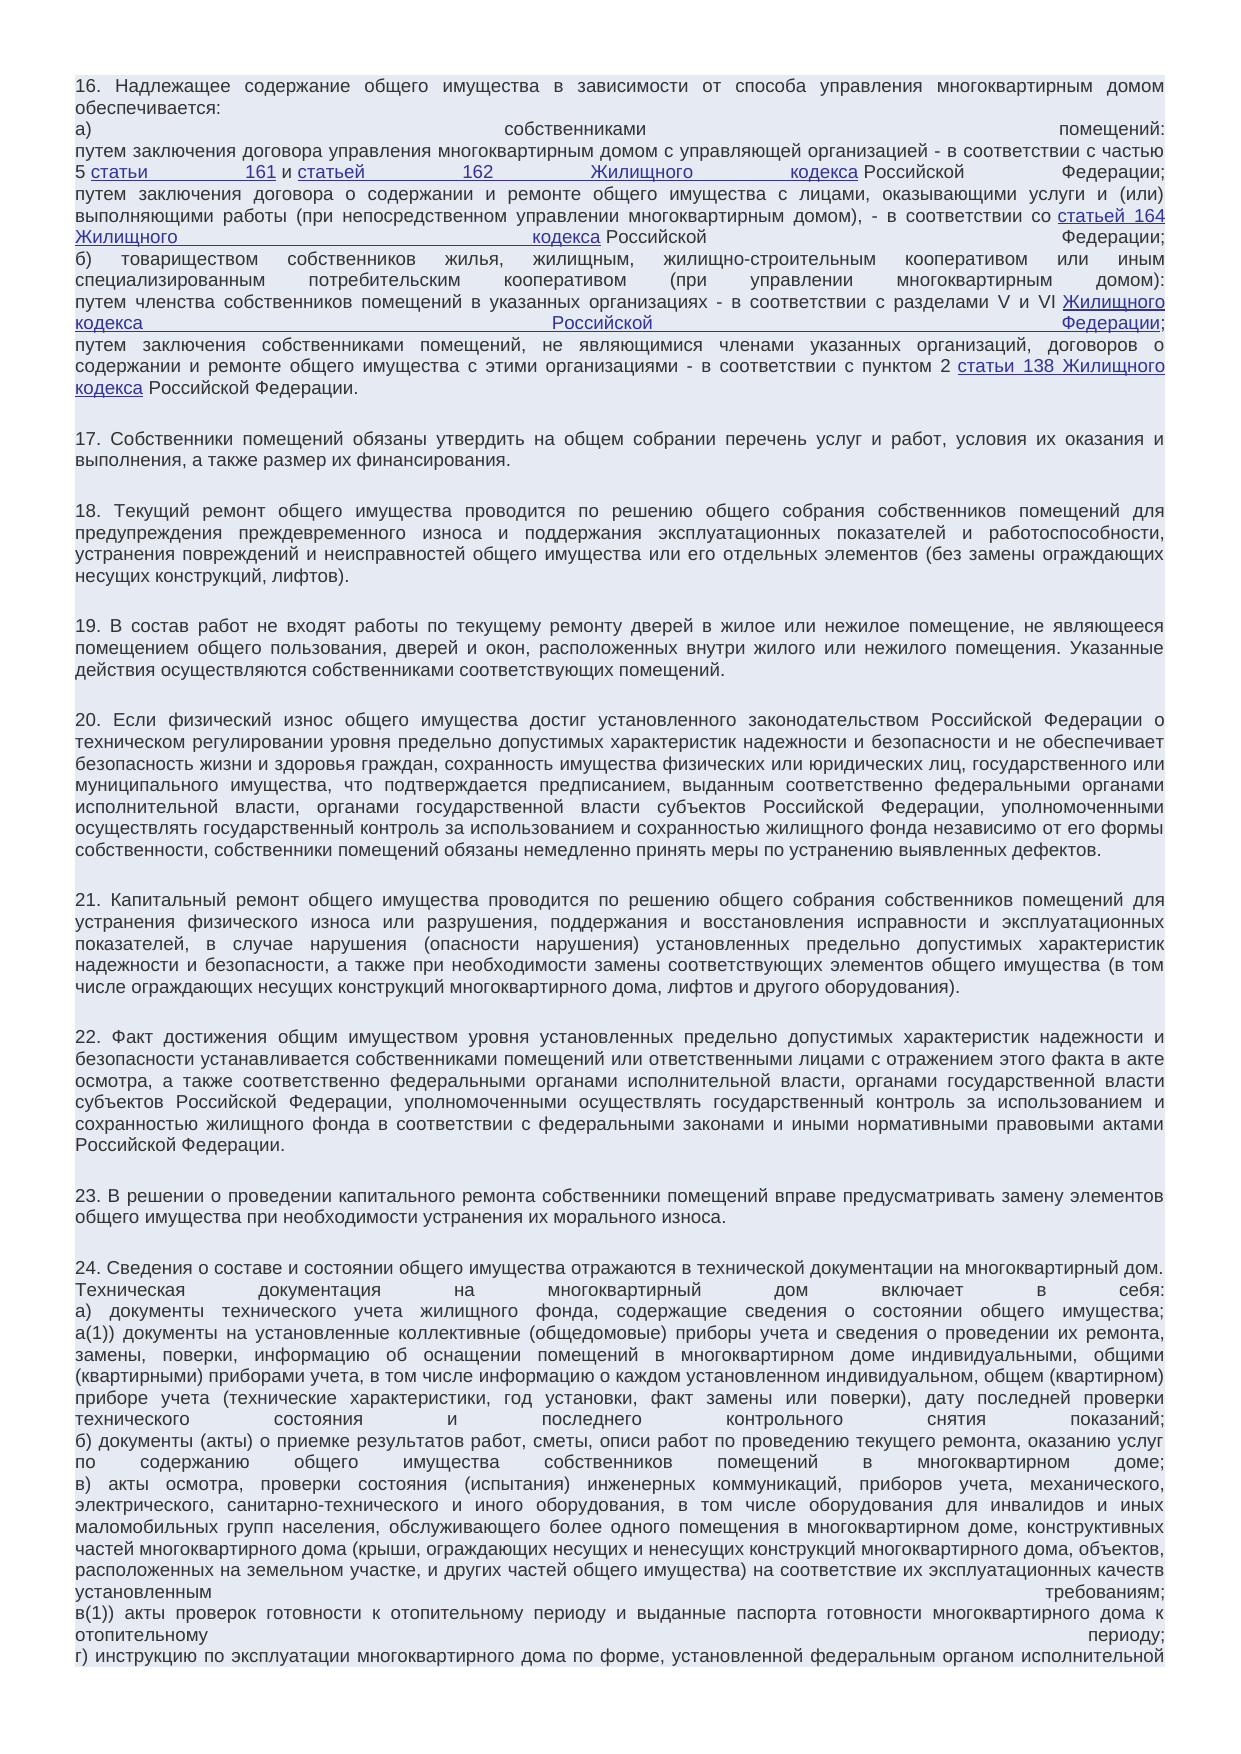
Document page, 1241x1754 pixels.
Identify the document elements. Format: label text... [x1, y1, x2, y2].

text 23. В решении о проведении капитального ремонта собственники помещений вправе предусматривать замену элементов общего имущества при необходимости устранения их морального износа. [75, 1185, 1165, 1228]
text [75, 1257, 1165, 1667]
text 16. Надлежащее содержание общего имущества в зависимости от способа управления многоквартирным домом обеспечивается: а) собственниками помещений: путем заключения договора управления многоквартирным домом с управляющей организацией - в соответствии с частью 5 статьи 161 и статьей 162 Жилищного кодекса Российской Федерации; путем заключения договора о содержании и ремонте общего имущества с лицами, оказывающими услуги и (или) выполняющими работы (при непосредственном управлении многоквартирным домом), - в соответствии со статьей 164 Жилищного кодекса Российской Федерации; б) товариществом собственников жилья, жилищным, жилищно-строительным кооперативом или иным специализированным потребительским кооперативом (при управлении многоквартирным домом): путем членства собственников помещений в указанных организациях - в соответствии с разделами V и VI Жилищного кодекса Российской Федерации; путем заключения собственниками помещений, не являющимися членами указанных организаций, договоров о содержании и ремонте общего имущества с этими организациями - в соответствии с пунктом 2 статьи 138 Жилищного кодекса Российской Федерации. [75, 75, 1165, 398]
text 20. Если физический износ общего имущества достиг установленного законодательством Российской Федерации о техническом регулировании уровня предельно допустимых характеристик надежности и безопасности и не обеспечивает безопасность жизни и здоровья граждан, сохранность имущества физических или юридических лиц, государственного или муниципального имущества, что подтверждается предписанием, выданным соответственно федеральными органами исполнительной власти, органами государственной власти субъектов Российской Федерации, уполномоченными осуществлять государственный контроль за использованием и сохранностью жилищного фонда независимо от его формы собственности, собственники помещений обязаны немедленно принять меры по устранению выявленных дефектов. [75, 709, 1165, 860]
text 22. Факт достижения общим имуществом уровня установленных предельно допустимых характеристик надежности и безопасности устанавливается собственниками помещений или ответственными лицами с отражением этого факта в акте осмотра, а также соответственно федеральными органами исполнительной власти, органами государственной власти субъектов Российской Федерации, уполномоченными осуществлять государственный контроль за использованием и сохранностью жилищного фонда в соответствии с федеральными законами и иными нормативными правовыми актами Российской Федерации. [75, 1026, 1165, 1156]
text 18. Текущий ремонт общего имущества проводится по решению общего собрания собственников помещений для предупреждения преждевременного износа и поддержания эксплуатационных показателей и работоспособности, устранения повреждений и неисправностей общего имущества или его отдельных элементов (без замены ограждающих несущих конструкций, лифтов). [75, 500, 1165, 586]
text 19. В состав работ не входят работы по текущему ремонту дверей в жилое или нежилое помещение, не являющееся помещением общего пользования, дверей и окон, расположенных внутри жилого или нежилого помещения. Указанные действия осуществляются собственниками соответствующих помещений. [75, 615, 1165, 680]
text 17. Собственники помещений обязаны утвердить на общем собрании перечень услуг и работ, условия их оказания и выполнения, а также размер их финансирования. [75, 428, 1165, 471]
text 21. Капитальный ремонт общего имущества проводится по решению общего собрания собственников помещений для устранения физического износа или разрушения, поддержания и восстановления исправности и эксплуатационных показателей, в случае нарушения (опасности нарушения) установленных предельно допустимых характеристик надежности и безопасности, а также при необходимости замены соответствующих элементов общего имущества (в том числе ограждающих несущих конструкций многоквартирного дома, лифтов и другого оборудования). [75, 889, 1165, 997]
